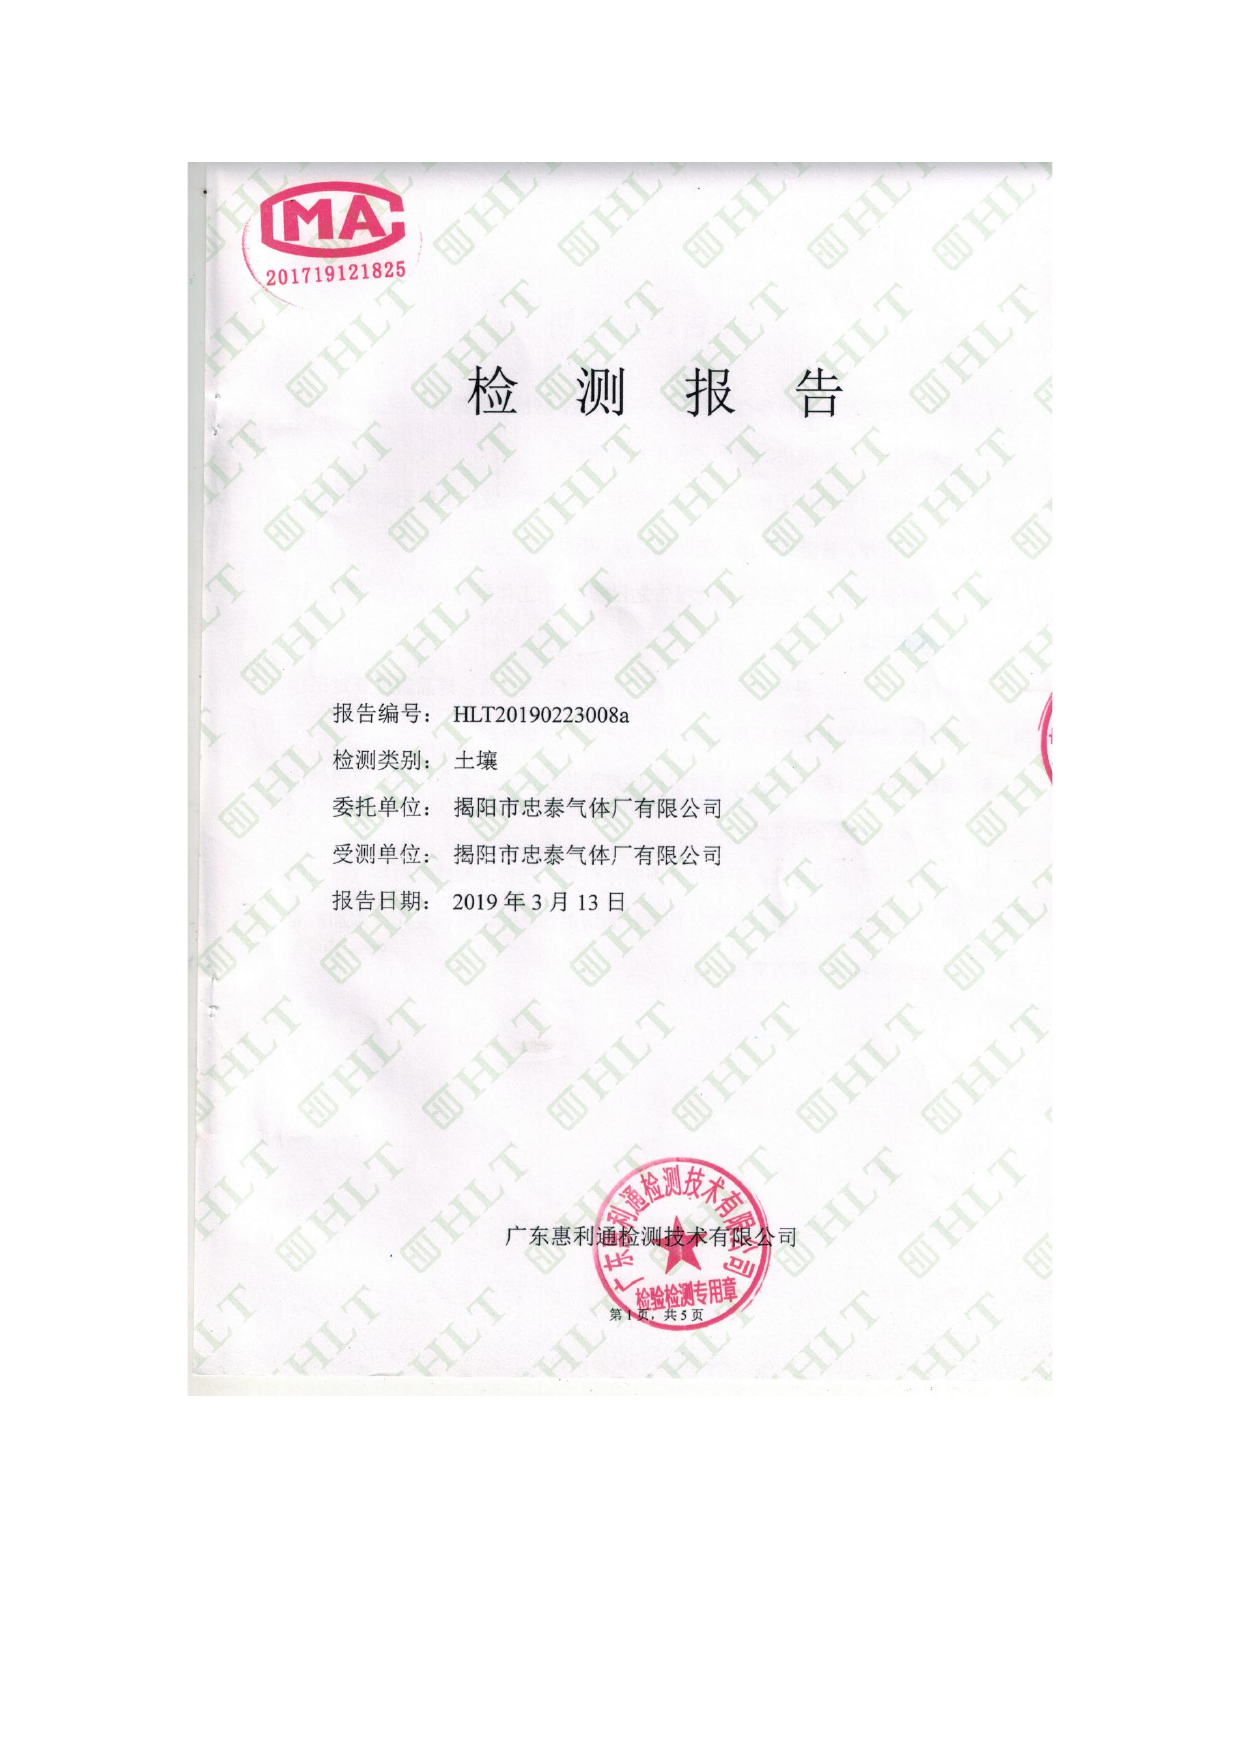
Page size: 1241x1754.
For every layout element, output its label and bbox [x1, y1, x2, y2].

picture [187, 162, 1053, 1396]
